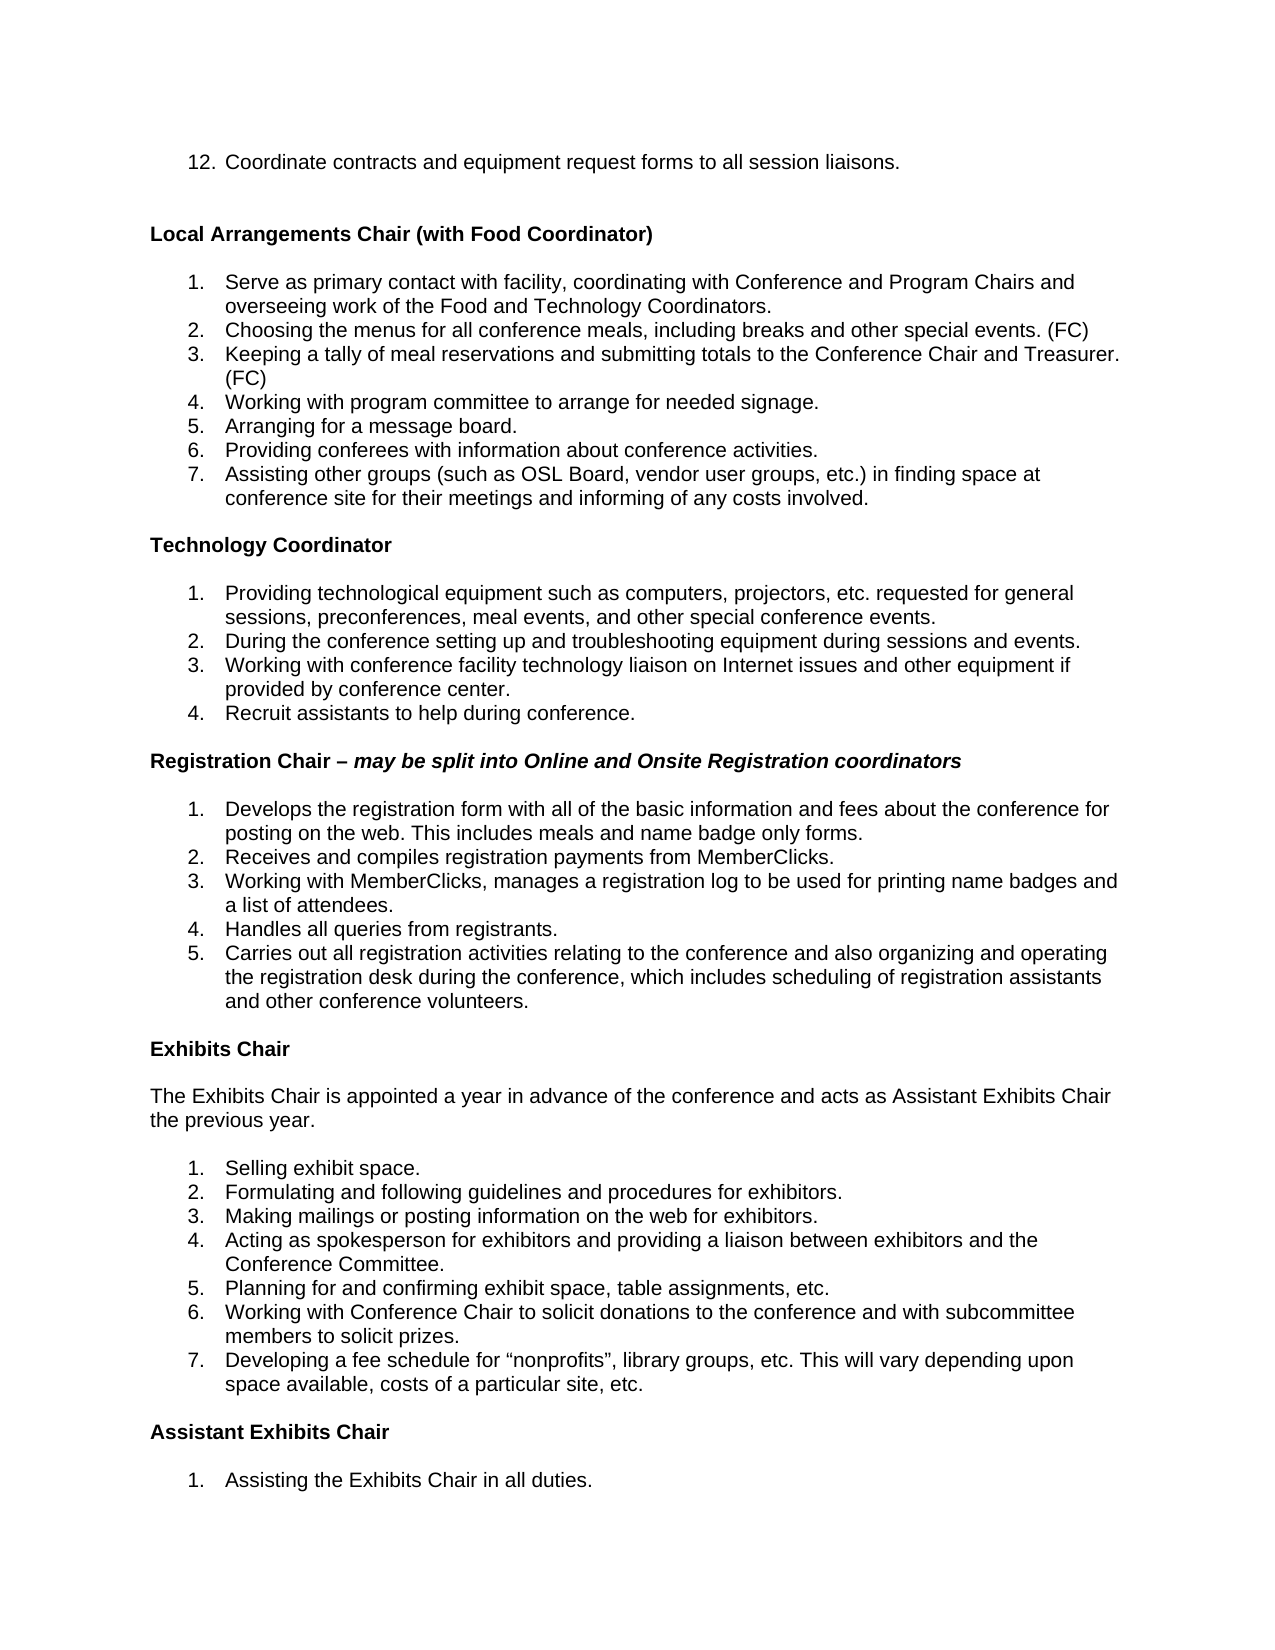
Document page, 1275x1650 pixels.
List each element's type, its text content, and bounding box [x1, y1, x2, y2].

text The Exhibits Chair is appointed a year in advance of the conference and acts as Assistant Exhibits Chair the previous year. [150, 1084, 1125, 1132]
list Planning for and confirming exhibit space, table assignments, etc. [187, 1276, 1125, 1300]
text Registration Chair – may be split into Online and Onsite Registration coordinators [150, 749, 1125, 773]
text Technology Coordinator [150, 533, 1125, 557]
list Carries out all registration activities relating to the conference and also organizing and operating the registration desk during the conference, which includes scheduling of registration assistants and other conference volunteers. [187, 941, 1125, 1012]
list During the conference setting up and troubleshooting equipment during sessions and events. [187, 629, 1125, 653]
list Choosing the menus for all conference meals, including breaks and other special events. (FC) [187, 318, 1125, 342]
list Handles all queries from registrants. [187, 917, 1125, 941]
list Coordinate contracts and equipment request forms to all session liaisons. [187, 150, 1125, 174]
list Develops the registration form with all of the basic information and fees about the conference for posting on the web. This includes meals and name badge only forms. [187, 797, 1125, 845]
list Assisting the Exhibits Chair in all duties. [187, 1468, 1125, 1492]
list Receives and compiles registration payments from MemberClicks. [187, 845, 1125, 869]
list Recruit assistants to help during conference. [187, 701, 1125, 725]
list Providing technological equipment such as computers, projectors, etc. requested for general sessions, preconferences, meal events, and other special conference events. [187, 581, 1125, 629]
list Serve as primary contact with facility, coordinating with Conference and Program Chairs and overseeing work of the Food and Technology Coordinators. [187, 270, 1125, 318]
list Working with MemberClicks, manages a registration log to be used for printing name badges and a list of attendees. [187, 869, 1125, 917]
list Developing a fee schedule for “nonprofits”, library groups, etc. This will vary depending upon space available, costs of a particular site, etc. [187, 1348, 1125, 1396]
list Working with conference facility technology liaison on Internet issues and other equipment if provided by conference center. [187, 653, 1125, 701]
text Assistant Exhibits Chair [150, 1420, 1125, 1444]
list Acting as spokesperson for exhibitors and providing a liaison between exhibitors and the Conference Committee. [187, 1228, 1125, 1276]
list Working with Conference Chair to solicit donations to the conference and with subcommittee members to solicit prizes. [187, 1300, 1125, 1348]
list Providing conferees with information about conference activities. [187, 437, 1125, 461]
list Arranging for a message board. [187, 413, 1125, 437]
list Making mailings or posting information on the web for exhibitors. [187, 1204, 1125, 1228]
list Keeping a tally of meal reservations and submitting totals to the Conference Chair and Treasurer. (FC) [187, 342, 1125, 389]
list Selling exhibit space. [187, 1156, 1125, 1180]
text Local Arrangements Chair (with Food Coordinator) [150, 222, 1125, 246]
list Formulating and following guidelines and procedures for exhibitors. [187, 1180, 1125, 1204]
list Assisting other groups (such as OSL Board, vendor user groups, etc.) in finding space at conference site for their meetings and informing of any costs involved. [187, 461, 1125, 509]
list Working with program committee to arrange for needed signage. [187, 389, 1125, 413]
text Exhibits Chair [150, 1036, 1125, 1060]
